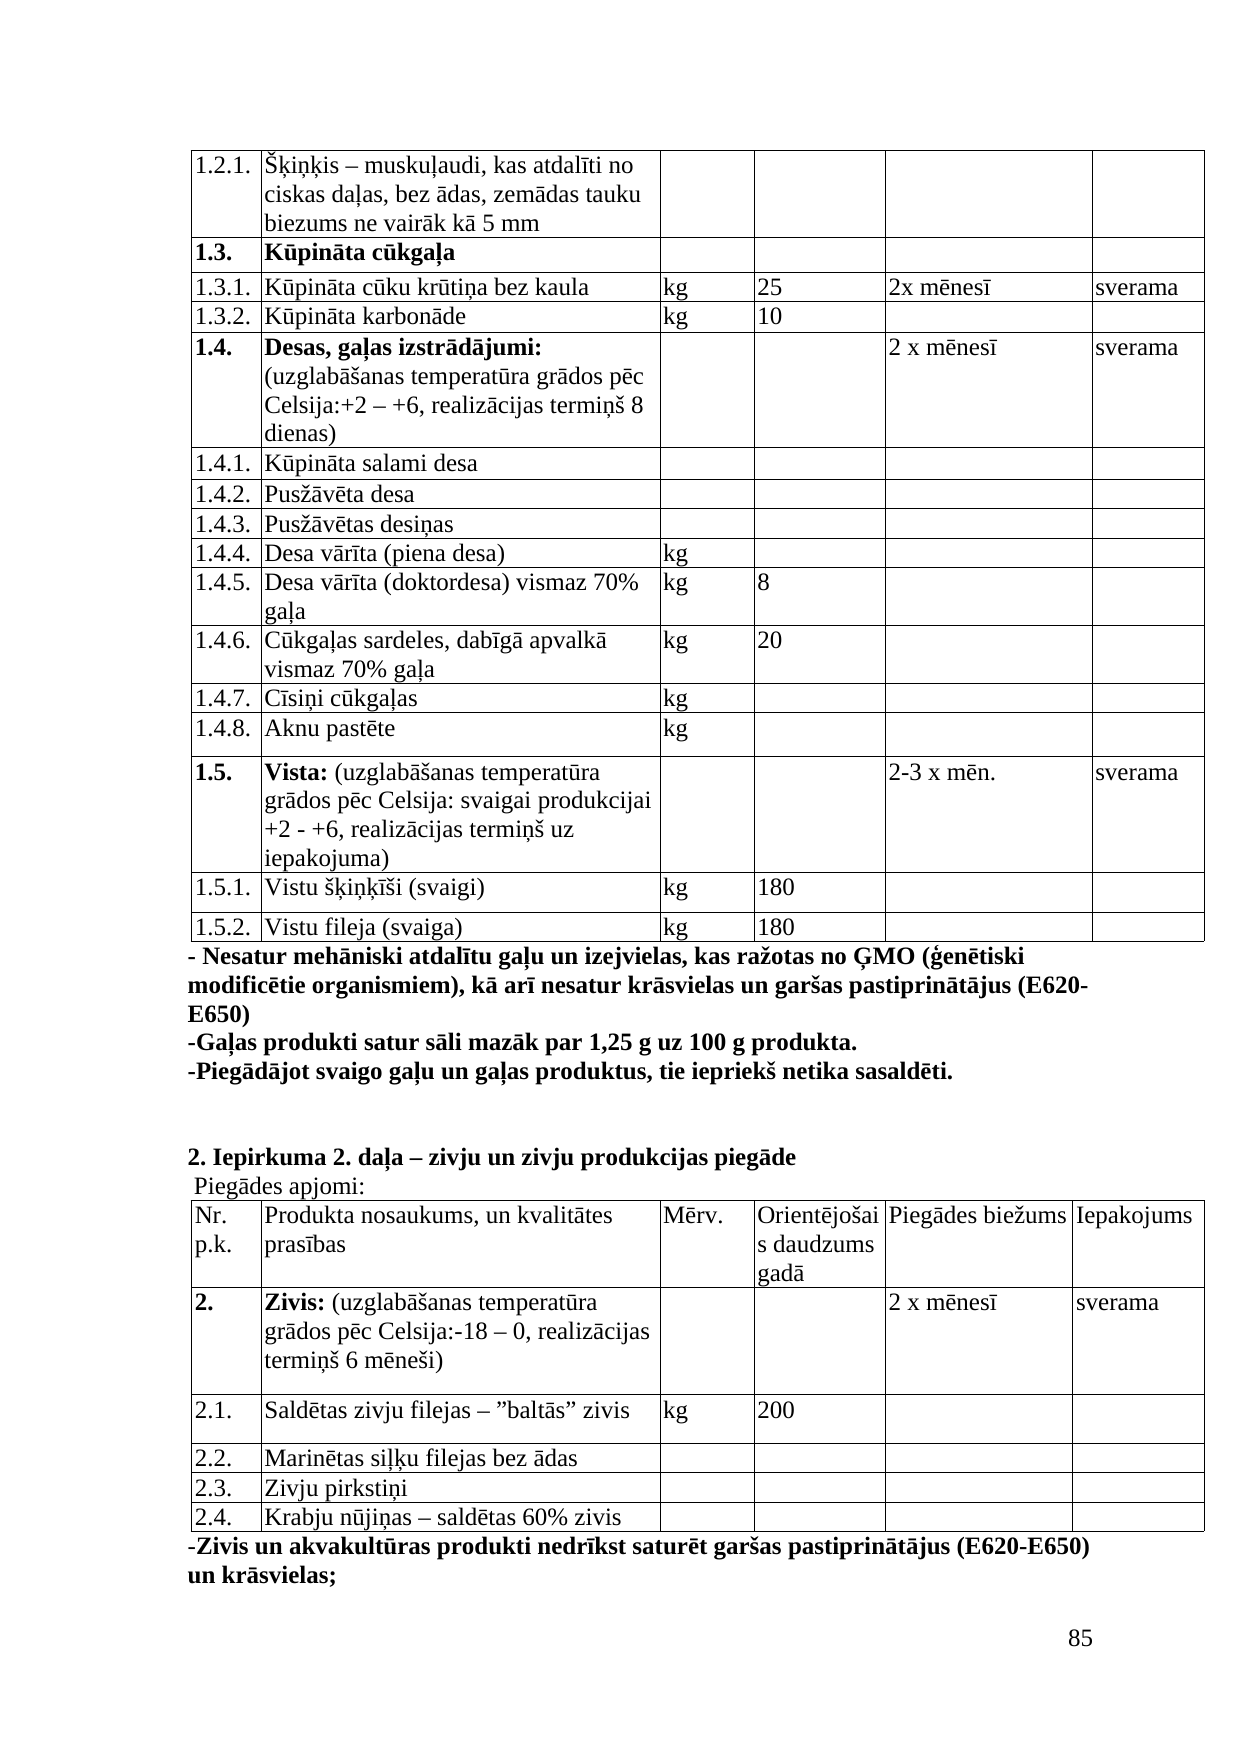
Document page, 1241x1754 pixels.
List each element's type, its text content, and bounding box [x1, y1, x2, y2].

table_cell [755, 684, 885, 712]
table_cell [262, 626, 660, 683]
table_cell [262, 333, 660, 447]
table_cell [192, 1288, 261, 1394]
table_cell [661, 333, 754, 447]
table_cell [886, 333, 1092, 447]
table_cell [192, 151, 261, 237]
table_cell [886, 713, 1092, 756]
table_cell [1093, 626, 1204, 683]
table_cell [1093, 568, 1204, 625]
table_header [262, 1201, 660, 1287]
text Piegādes apjomi: [187, 1171, 1093, 1200]
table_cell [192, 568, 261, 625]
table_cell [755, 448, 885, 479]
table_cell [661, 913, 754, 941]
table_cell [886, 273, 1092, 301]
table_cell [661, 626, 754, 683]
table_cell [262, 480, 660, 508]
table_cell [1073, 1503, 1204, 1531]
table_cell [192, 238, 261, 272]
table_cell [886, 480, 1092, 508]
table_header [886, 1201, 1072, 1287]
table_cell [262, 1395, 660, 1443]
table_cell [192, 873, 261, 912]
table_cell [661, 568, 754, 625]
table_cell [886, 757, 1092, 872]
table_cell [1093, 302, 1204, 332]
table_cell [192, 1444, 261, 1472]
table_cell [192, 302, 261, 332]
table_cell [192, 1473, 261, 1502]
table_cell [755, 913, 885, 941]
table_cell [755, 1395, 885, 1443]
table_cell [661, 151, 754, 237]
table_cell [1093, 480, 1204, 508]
text 2. Iepirkuma 2. daļa – zivju un zivju produkcijas piegāde [187, 1142, 1093, 1171]
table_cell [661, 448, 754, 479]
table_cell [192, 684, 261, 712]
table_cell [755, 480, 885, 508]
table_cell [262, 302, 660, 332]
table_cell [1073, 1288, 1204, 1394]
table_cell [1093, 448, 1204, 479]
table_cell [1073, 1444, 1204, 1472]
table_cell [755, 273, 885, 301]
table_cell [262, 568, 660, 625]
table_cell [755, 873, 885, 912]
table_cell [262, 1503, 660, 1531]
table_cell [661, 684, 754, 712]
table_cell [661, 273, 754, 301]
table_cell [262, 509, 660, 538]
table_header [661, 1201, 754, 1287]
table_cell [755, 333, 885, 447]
text -Zivis un akvakultūras produkti nedrīkst saturēt garšas pastiprinātājus (E620-E650) un krāsvielas; [187, 1531, 1093, 1589]
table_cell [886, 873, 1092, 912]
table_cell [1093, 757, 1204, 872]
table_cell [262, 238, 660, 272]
text -Piegādājot svaigo gaļu un gaļas produktus, tie iepriekš netika sasaldēti. [187, 1056, 1093, 1085]
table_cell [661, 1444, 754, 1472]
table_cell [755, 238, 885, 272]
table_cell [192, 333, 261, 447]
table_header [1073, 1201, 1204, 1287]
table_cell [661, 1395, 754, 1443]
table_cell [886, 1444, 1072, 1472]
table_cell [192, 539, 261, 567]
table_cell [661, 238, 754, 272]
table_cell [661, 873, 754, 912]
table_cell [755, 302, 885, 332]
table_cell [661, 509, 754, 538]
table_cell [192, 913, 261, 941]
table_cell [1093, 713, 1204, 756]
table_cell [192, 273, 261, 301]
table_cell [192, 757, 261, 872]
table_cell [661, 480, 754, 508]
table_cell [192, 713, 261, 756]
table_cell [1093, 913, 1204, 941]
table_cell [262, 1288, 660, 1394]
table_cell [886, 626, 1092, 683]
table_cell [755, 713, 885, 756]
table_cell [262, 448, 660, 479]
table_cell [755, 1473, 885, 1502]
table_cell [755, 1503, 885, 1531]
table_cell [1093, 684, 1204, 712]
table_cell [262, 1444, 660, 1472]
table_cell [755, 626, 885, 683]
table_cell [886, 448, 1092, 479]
text - Nesatur mehāniski atdalītu gaļu un izejvielas, kas ražotas no ĢMO (ģenētiski modificētie organismiem), kā arī nesatur krāsvielas un garšas pastiprinātājus (E620-E650) [187, 941, 1093, 1027]
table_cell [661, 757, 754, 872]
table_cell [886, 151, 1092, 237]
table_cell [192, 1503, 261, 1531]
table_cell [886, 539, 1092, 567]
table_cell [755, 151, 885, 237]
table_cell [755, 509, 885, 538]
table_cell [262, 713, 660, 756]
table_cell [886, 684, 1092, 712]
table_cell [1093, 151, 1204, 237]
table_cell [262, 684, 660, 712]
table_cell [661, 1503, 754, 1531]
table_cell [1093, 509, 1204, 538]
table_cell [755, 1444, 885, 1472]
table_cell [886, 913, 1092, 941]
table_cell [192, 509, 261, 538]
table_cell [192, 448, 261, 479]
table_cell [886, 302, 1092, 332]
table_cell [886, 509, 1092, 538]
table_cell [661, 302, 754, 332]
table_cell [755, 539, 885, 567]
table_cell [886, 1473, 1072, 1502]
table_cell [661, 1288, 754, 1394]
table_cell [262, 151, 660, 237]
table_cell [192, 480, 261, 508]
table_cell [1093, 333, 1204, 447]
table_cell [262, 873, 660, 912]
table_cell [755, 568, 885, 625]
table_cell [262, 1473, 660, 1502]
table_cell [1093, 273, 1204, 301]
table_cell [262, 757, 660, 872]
text -Gaļas produkti satur sāli mazāk par 1,25 g uz 100 g produkta. [187, 1027, 1093, 1056]
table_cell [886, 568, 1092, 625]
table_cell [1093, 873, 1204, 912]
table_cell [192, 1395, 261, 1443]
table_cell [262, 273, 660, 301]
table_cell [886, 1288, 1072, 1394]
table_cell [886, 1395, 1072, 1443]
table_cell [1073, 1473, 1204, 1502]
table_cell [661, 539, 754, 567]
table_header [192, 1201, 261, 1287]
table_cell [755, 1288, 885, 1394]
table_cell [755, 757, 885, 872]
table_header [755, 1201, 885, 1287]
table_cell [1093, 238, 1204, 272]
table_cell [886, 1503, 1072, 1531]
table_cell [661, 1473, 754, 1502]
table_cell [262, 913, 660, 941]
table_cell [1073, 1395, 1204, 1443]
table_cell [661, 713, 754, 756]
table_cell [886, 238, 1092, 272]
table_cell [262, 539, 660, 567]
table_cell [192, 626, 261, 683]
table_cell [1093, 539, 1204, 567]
